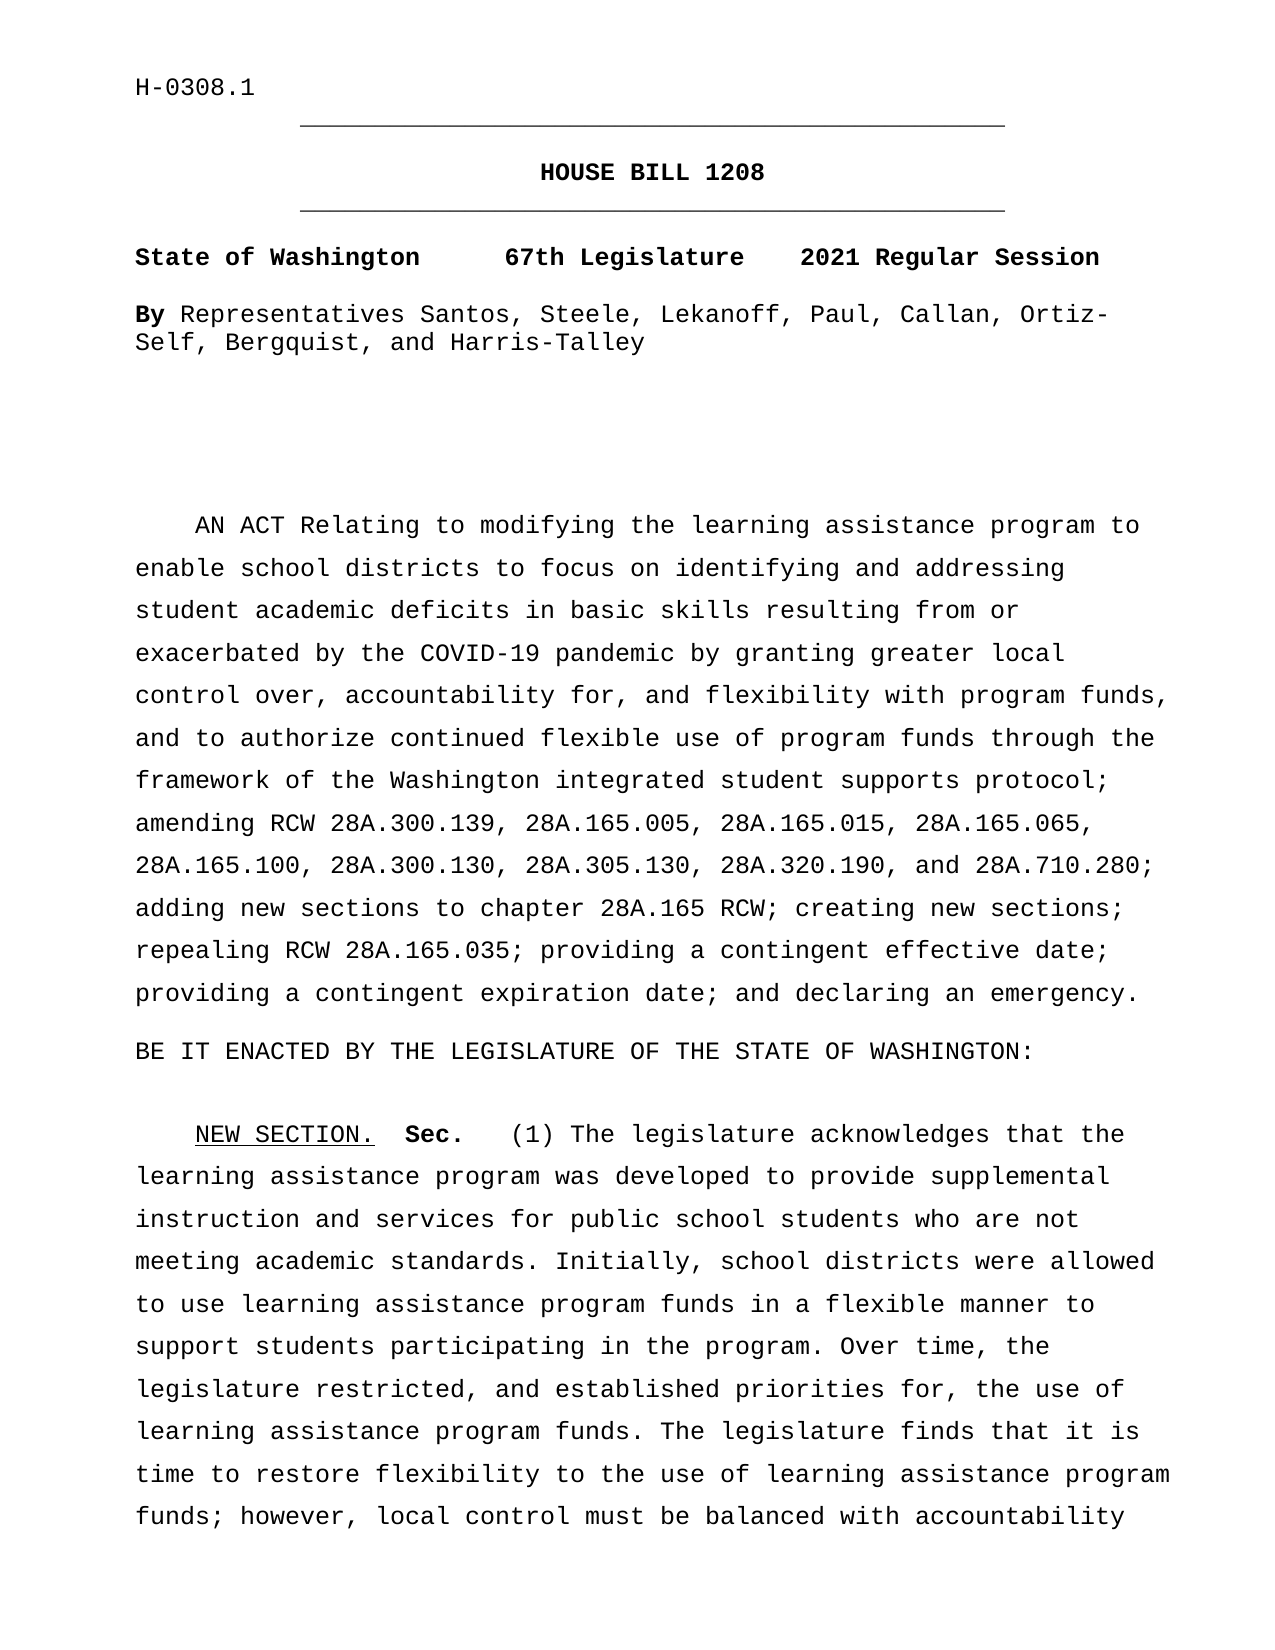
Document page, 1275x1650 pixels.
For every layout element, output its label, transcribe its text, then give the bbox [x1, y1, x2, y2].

text State of Washington 67th Legislature 2021 Regular Session [135, 245, 1170, 273]
text H-0308.1 [135, 75, 1170, 103]
text _______________________________________________ [135, 103, 1170, 132]
text AN ACT Relating to modifying the learning assistance program to enable school districts to focus on identifying and addressing student academic deficits in basic skills resulting from or exacerbated by the COVID-19 pandemic by granting greater local control over, accountability for, and flexibility with program funds, and to authorize continued flexible use of program funds through the framework of the Washington integrated student supports protocol; amending RCW 28A.300.139, 28A.165.005, 28A.165.015, 28A.165.065, 28A.165.100, 28A.300.130, 28A.305.130, 28A.320.190, and 28A.710.280; adding new sections to chapter 28A.165 RCW; creating new sections; repealing RCW 28A.165.035; providing a contingent effective date; providing a contingent expiration date; and declaring an emergency. [135, 500, 1170, 1010]
text HOUSE BILL 1208 [135, 160, 1170, 188]
text By Representatives Santos, Steele, Lekanoff, Paul, Callan, Ortiz-Self, Bergquist, and Harris-Talley [135, 302, 1170, 358]
text _______________________________________________ [135, 188, 1170, 217]
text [135, 1108, 1170, 1533]
text BE IT ENACTED BY THE LEGISLATURE OF THE STATE OF WASHINGTON: [135, 1038, 1170, 1067]
